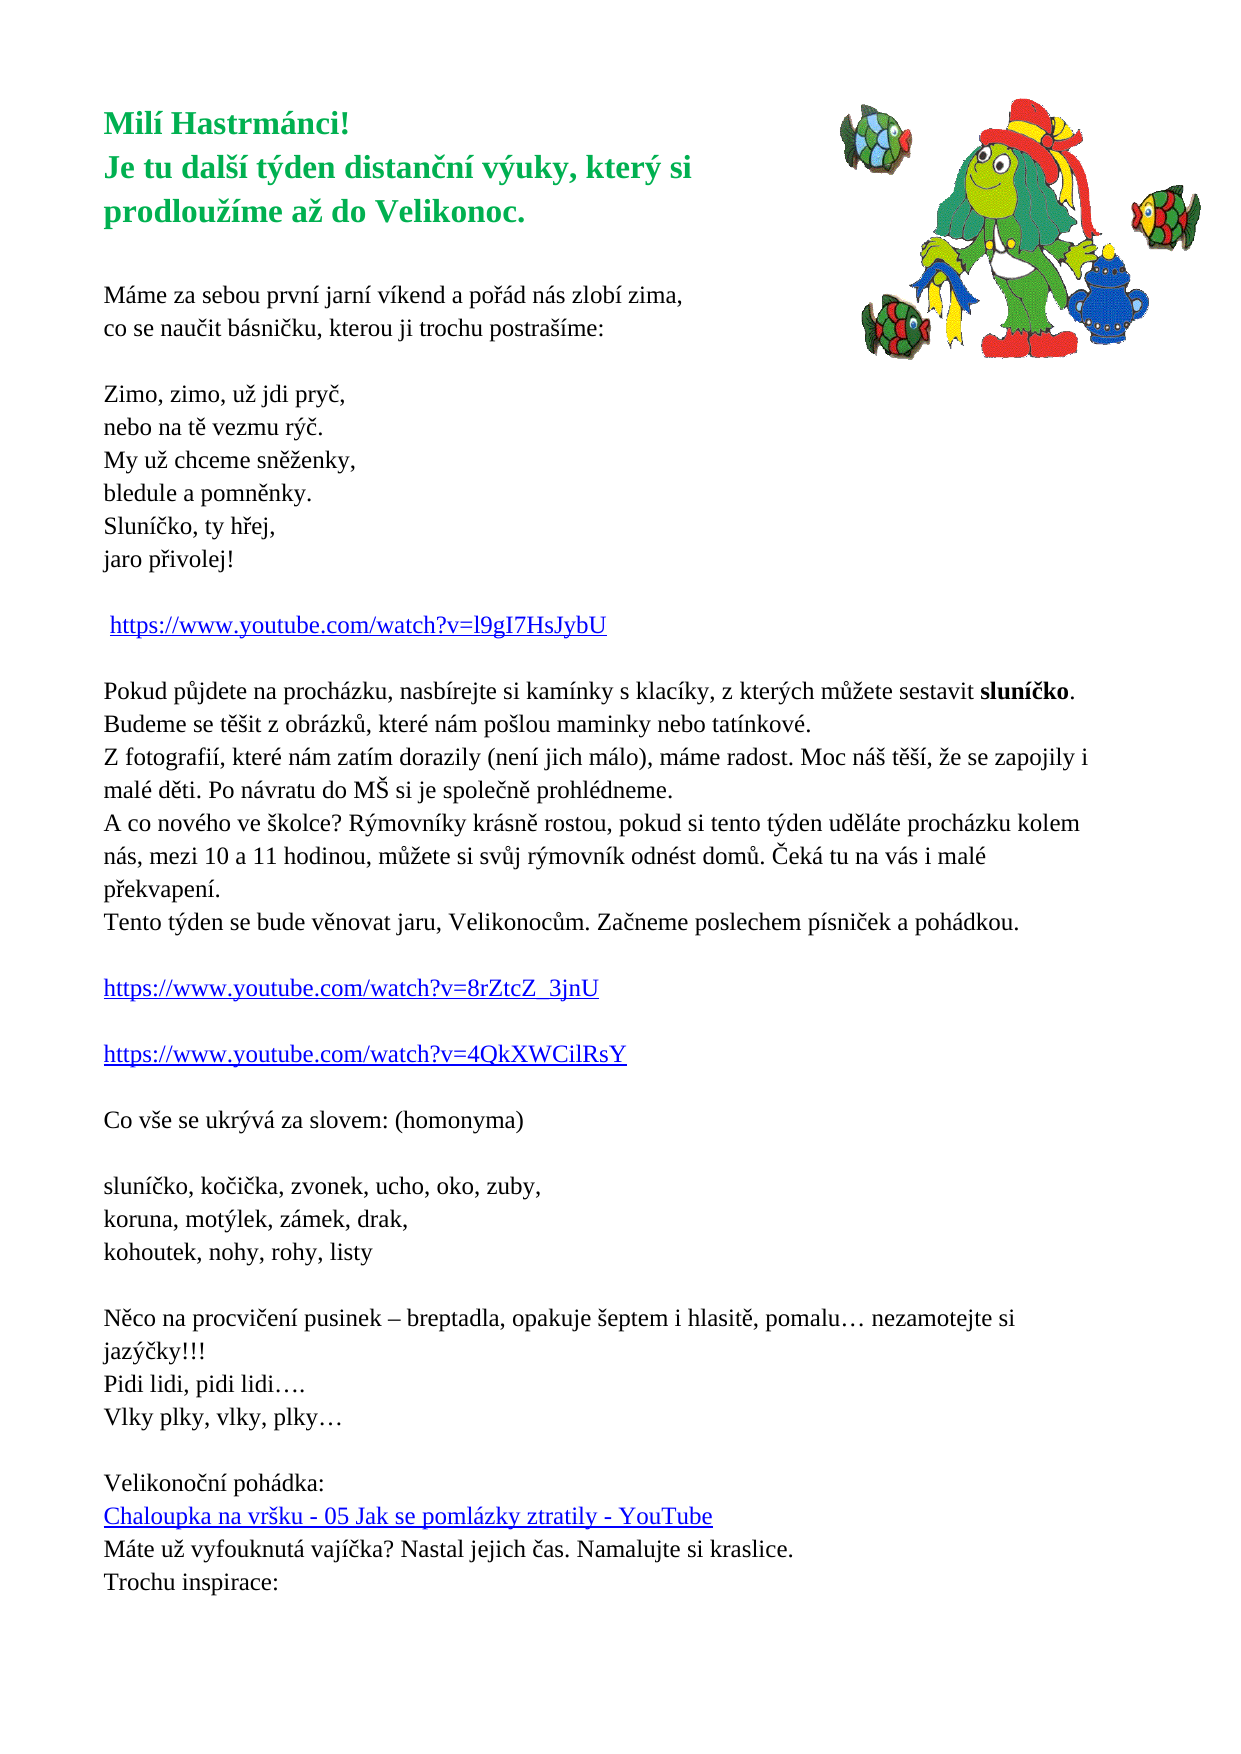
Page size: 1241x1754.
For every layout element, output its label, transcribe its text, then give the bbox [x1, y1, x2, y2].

text kohoutek, nohy, rohy, listy [103, 1237, 1092, 1266]
text co se naučit básničku, kterou ji trochu postrašíme: [103, 313, 1092, 341]
text sluníčko, kočička, zvonek, ucho, oko, zuby, [103, 1171, 1092, 1200]
text Milí Hastrmánci! [103, 103, 1092, 142]
text Pokud půjdete na procházku, nasbírejte si kamínky s klacíky, z kterých můžete sestavit sluníčko. Budeme se těšit z obrázků, které nám pošlou maminky nebo tatínkové. [103, 676, 1092, 738]
text Něco na procvičení pusinek – breptadla, opakuje šeptem i hlasitě, pomalu… nezamotejte si jazýčky!!! [103, 1303, 1092, 1365]
text Co vše se ukrývá za slovem: (homonyma) [103, 1105, 1092, 1167]
picture [832, 86, 1227, 375]
picture [832, 308, 1087, 313]
text bledule a pomněnky. [103, 478, 1092, 507]
text Z fotografií, které nám zatím dorazily (není jich málo), máme radost. Moc náš těší, že se zapojily i malé děti. Po návratu do MŠ si je společně prohlédneme. [103, 742, 1092, 804]
text Je tu další týden distanční výuky, který si [103, 147, 1092, 186]
text jaro přivolej! [103, 544, 1092, 573]
text Vlky plky, vlky, plky… [103, 1402, 1092, 1431]
text Chaloupka na vršku - 05 Jak se pomlázky ztratily - YouTube Máte už vyfouknutá vajíčka? Nastal jejich čas. Namalujte si kraslice. [103, 1501, 1092, 1563]
text https://www.youtube.com/watch?v=4QkXWCilRsY [103, 1039, 1092, 1068]
text https://www.youtube.com/watch?v=8rZtcZ_3jnU [103, 973, 1092, 1002]
text prodloužíme až do Velikonoc. [103, 192, 1092, 230]
text nebo na tě vezmu rýč. [103, 412, 1092, 441]
text Pidi lidi, pidi lidi…. [103, 1369, 1092, 1398]
text Tento týden se bude věnovat jaru, Velikonocům. Začneme poslechem písniček a pohádkou. [103, 907, 1092, 936]
text My už chceme sněženky, [103, 445, 1092, 473]
text Trochu inspirace: [103, 1567, 1092, 1596]
text Sluníčko, ty hřej, [103, 511, 1092, 539]
text A co nového ve školce? Rýmovníky krásně rostou, pokud si tento týden uděláte procházku kolem nás, mezi 10 a 11 hodinou, můžete si svůj rýmovník odnést domů. Čeká tu na vás i malé překvapení. [103, 808, 1092, 903]
text Zimo, zimo, už jdi pryč, [103, 379, 1092, 407]
text https://www.youtube.com/watch?v=l9gI7HsJybU [103, 610, 1092, 639]
text koruna, motýlek, zámek, drak, [103, 1204, 1092, 1233]
text Máme za sebou první jarní víkend a pořád nás zlobí zima, [103, 280, 1092, 308]
text Velikonoční pohádka: [103, 1468, 1092, 1497]
